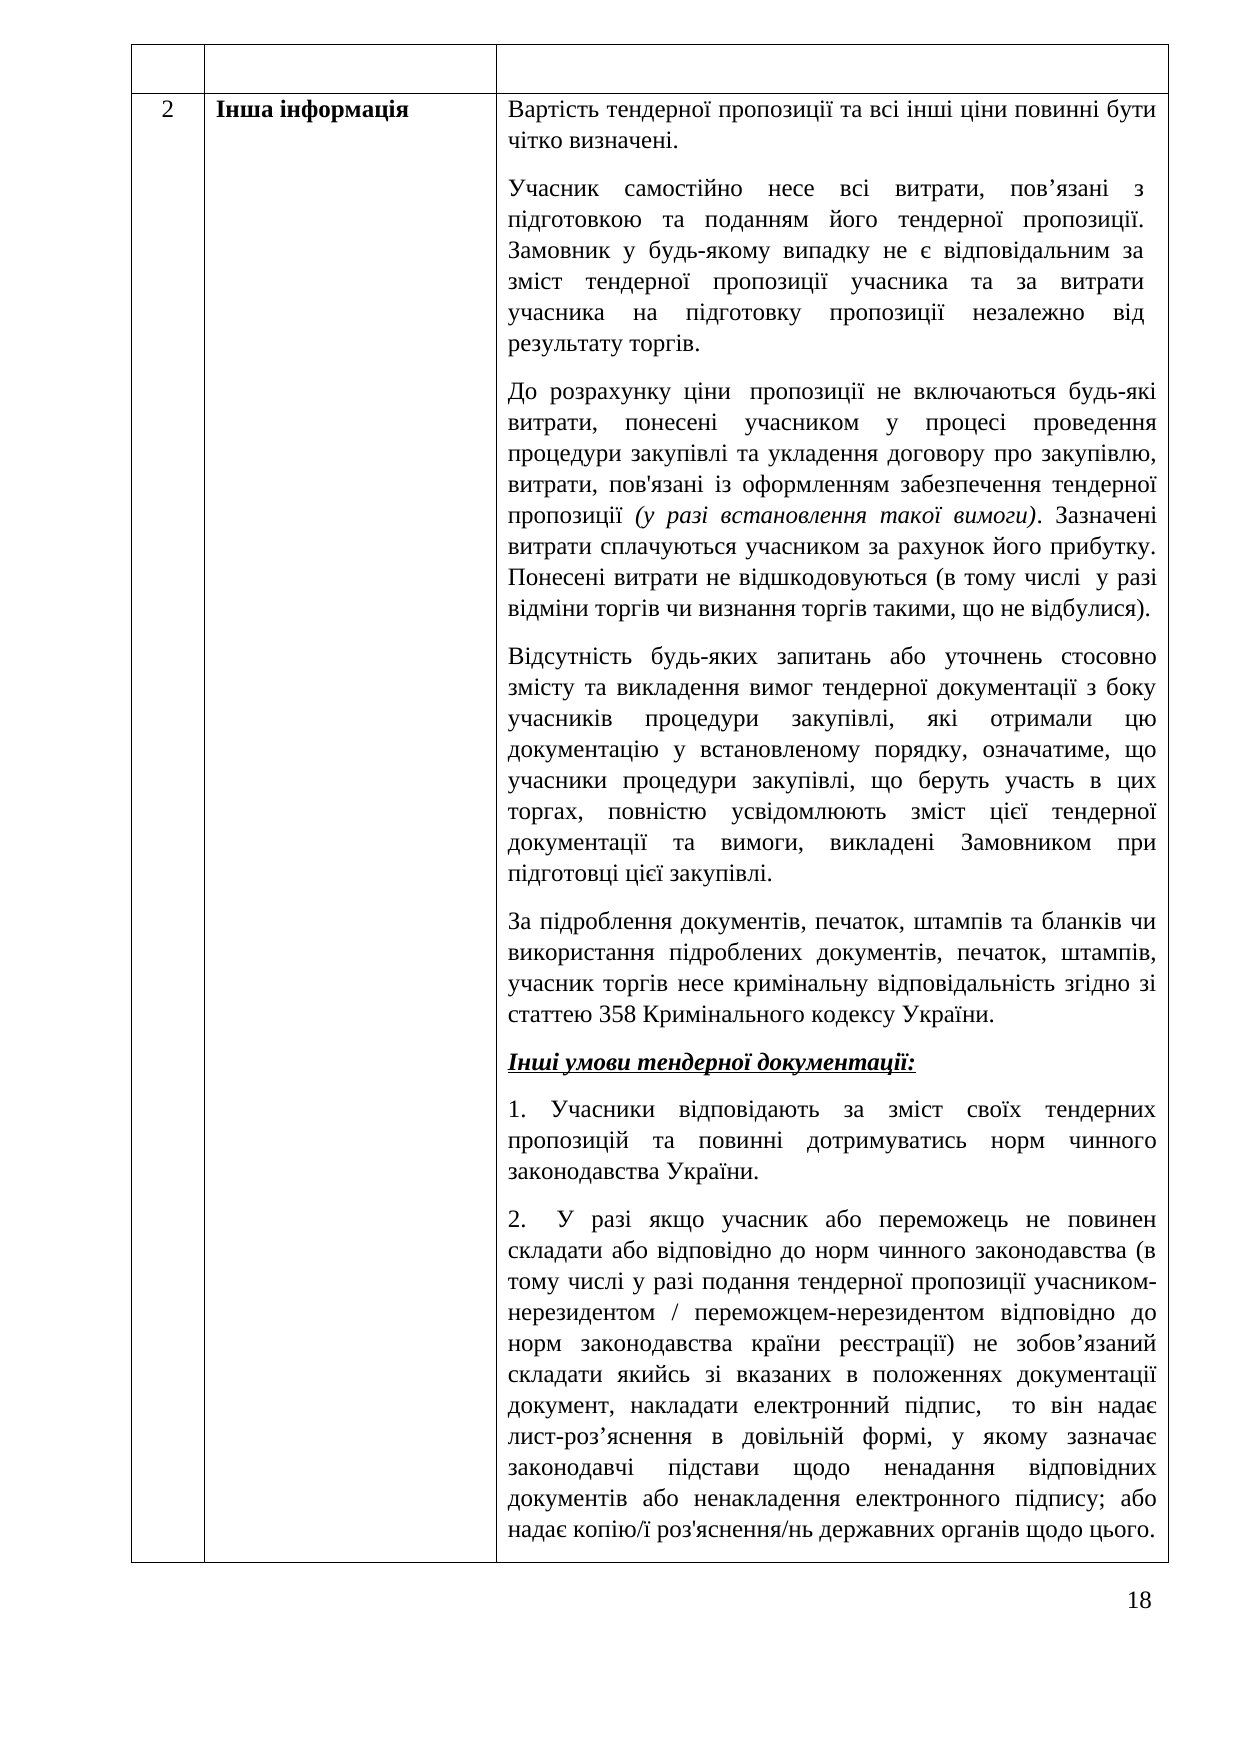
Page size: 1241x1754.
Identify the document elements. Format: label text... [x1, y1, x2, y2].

table_cell 2 [132, 94, 204, 1562]
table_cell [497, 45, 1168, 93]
table_cell Інша інформація [205, 94, 496, 1562]
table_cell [497, 94, 1168, 1562]
table_cell 1 [132, 45, 204, 93]
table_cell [205, 45, 496, 93]
